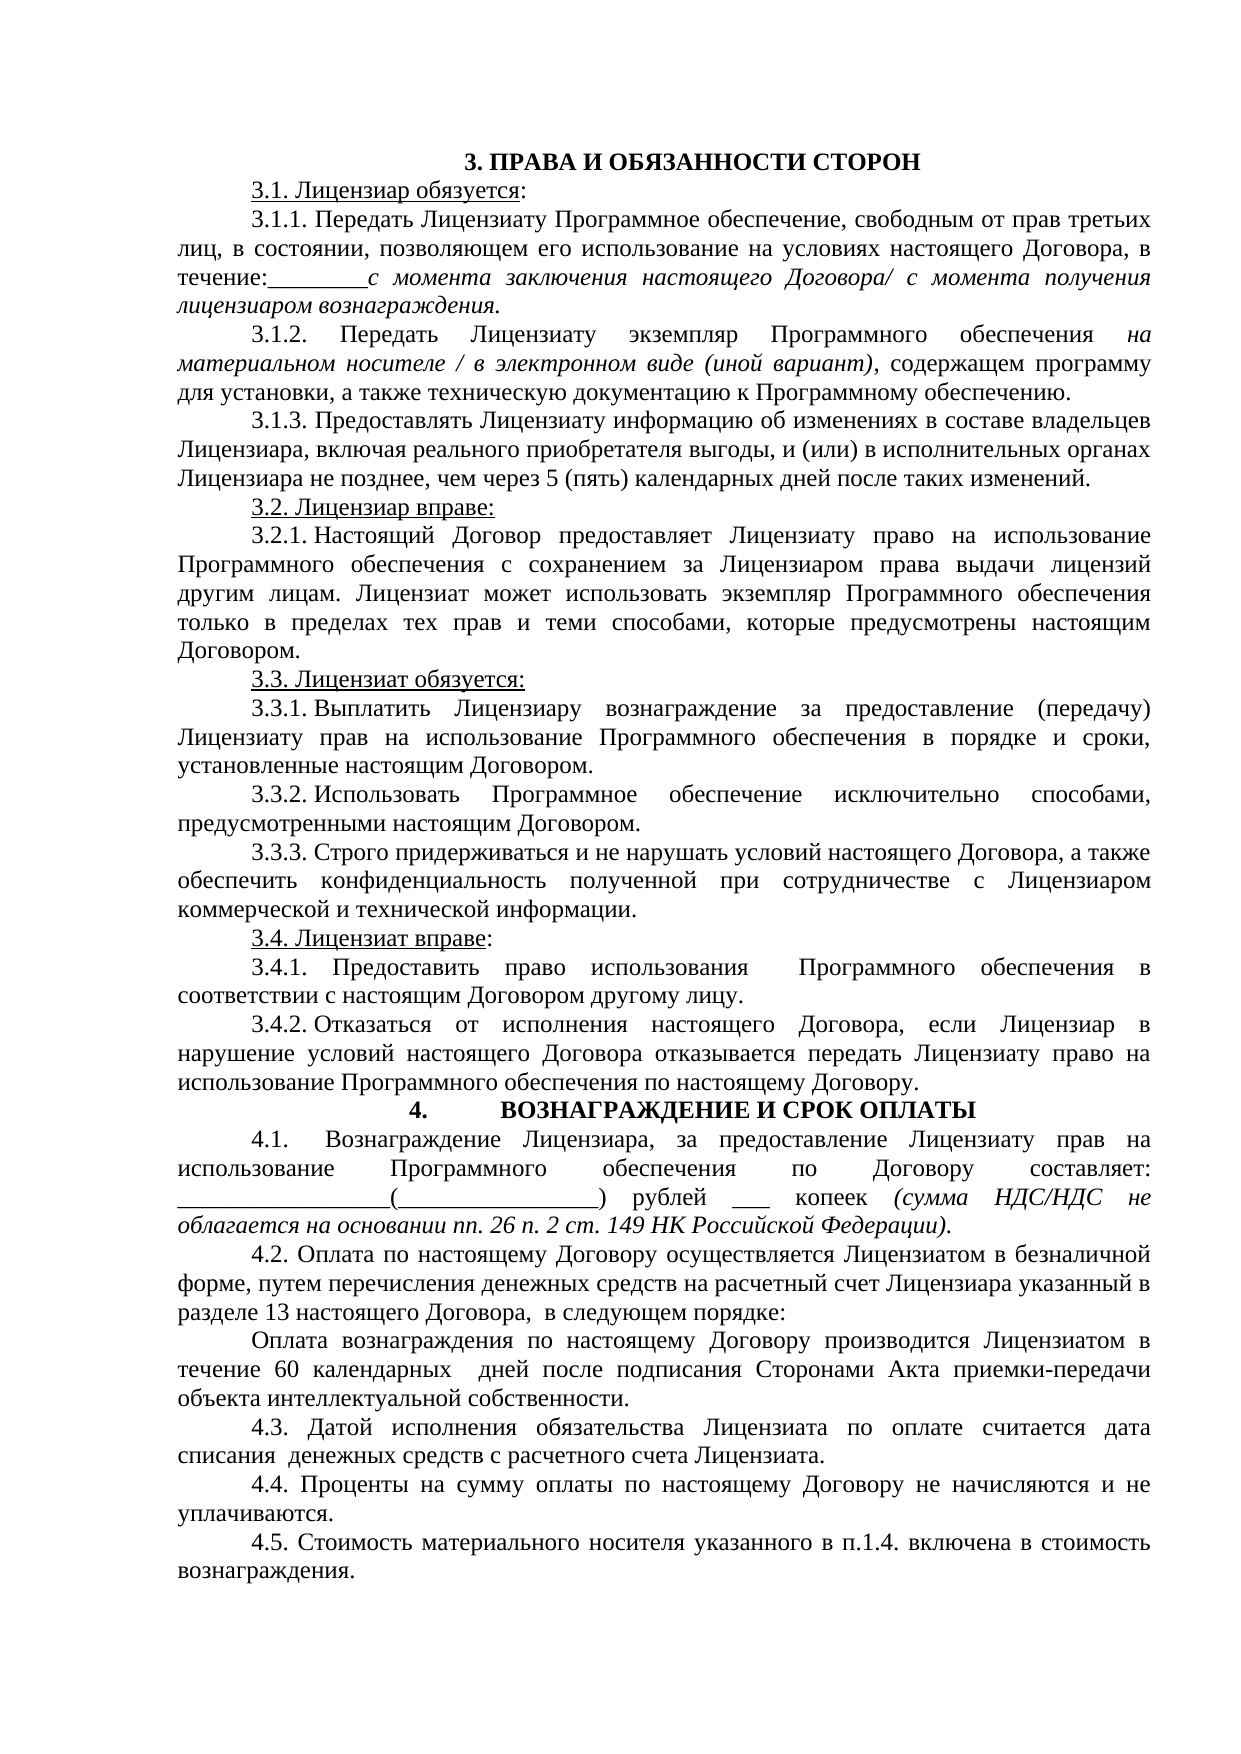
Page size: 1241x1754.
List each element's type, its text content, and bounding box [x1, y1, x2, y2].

text 3.3.1. Выплатить Лицензиару вознаграждение за предоставление (передачу) Лицензиату прав на использование Программного обеспечения в порядке и сроки, установленные настоящим Договором. [177, 693, 1152, 779]
text 3.4.2. Отказаться от исполнения настоящего Договора, если Лицензиар в нарушение условий настоящего Договора отказывается передать Лицензиату право на использование Программного обеспечения по настоящему Договору. [177, 1009, 1152, 1096]
text 4.5. Стоимость материального носителя указанного в п.1.4. включена в стоимость вознаграждения. [177, 1527, 1152, 1584]
text 3.3. Лицензиат обязуется: [177, 664, 1152, 693]
text 3.2. Лицензиар вправе: [177, 492, 1152, 521]
text 3.4.1. Предоставить право использования Программного обеспечения в соответствии с настоящим Договором другому лицу. [177, 952, 1152, 1009]
text 3.1.1. Передать Лицензиату Программное обеспечение, свободным от прав третьих лиц, в состоянии, позволяющем его использование на условиях настоящего Договора, в течение:________с момента заключения настоящего Договора/ с момента получения лицензиаром вознаграждения. [177, 204, 1152, 319]
text 3.1.2. Передать Лицензиату экземпляр Программного обеспечения на материальном носителе / в электронном виде (иной вариант), содержащем программу для установки, а также техническую документацию к Программному обеспечению. [177, 319, 1152, 406]
text 3.1. Лицензиар обязуется: [177, 176, 1152, 204]
text 4. ВОЗНАГРАЖДЕНИЕ И СРОК ОПЛАТЫ [177, 1096, 1152, 1124]
text 4.2. Оплата по настоящему Договору осуществляется Лицензиатом в безналичной форме, путем перечисления денежных средств на расчетный счет Лицензиара указанный в разделе 13 настоящего Договора, в следующем порядке: [177, 1239, 1152, 1326]
text 3.1.3. Предоставлять Лицензиату информацию об изменениях в составе владельцев Лицензиара, включая реального приобретателя выгоды, и (или) в исполнительных органах Лицензиара не позднее, чем через 5 (пять) календарных дней после таких изменений. [177, 406, 1152, 492]
text 3.3.2. Использовать Программное обеспечение исключительно способами, предусмотренными настоящим Договором. [177, 779, 1152, 837]
text 3. ПРАВА И ОБЯЗАННОСТИ СТОРОН [177, 147, 1152, 176]
text 4.3. Датой исполнения обязательства Лицензиата по оплате считается дата списания денежных средств с расчетного счета Лицензиата. [177, 1412, 1152, 1469]
text 4.1. Вознаграждение Лицензиара, за предоставление Лицензиату прав на использование Программного обеспечения по Договору составляет: _________________(________________) рублей ___ копеек (сумма НДС/НДС не облагается на основании пп. 26 п. 2 ст. 149 НК Российской Федерации). [177, 1124, 1152, 1239]
text 4.4. Проценты на сумму оплаты по настоящему Договору не начисляются и не уплачиваются. [177, 1469, 1152, 1527]
text 3.4. Лицензиат вправе: [177, 923, 1152, 952]
text Оплата вознаграждения по настоящему Договору производится Лицензиатом в течение 60 календарных дней после подписания Сторонами Акта приемки-передачи объекта интеллектуальной собственности. [177, 1326, 1152, 1412]
text 3.3.3. Строго придерживаться и не нарушать условий настоящего Договора, а также обеспечить конфиденциальность полученной при сотрудничестве с Лицензиаром коммерческой и технической информации. [177, 837, 1152, 923]
text 3.2.1. Настоящий Договор предоставляет Лицензиату право на использование Программного обеспечения с сохранением за Лицензиаром права выдачи лицензий другим лицам. Лицензиат может использовать экземпляр Программного обеспечения только в пределах тех прав и теми способами, которые предусмотрены настоящим Договором. [177, 521, 1152, 664]
